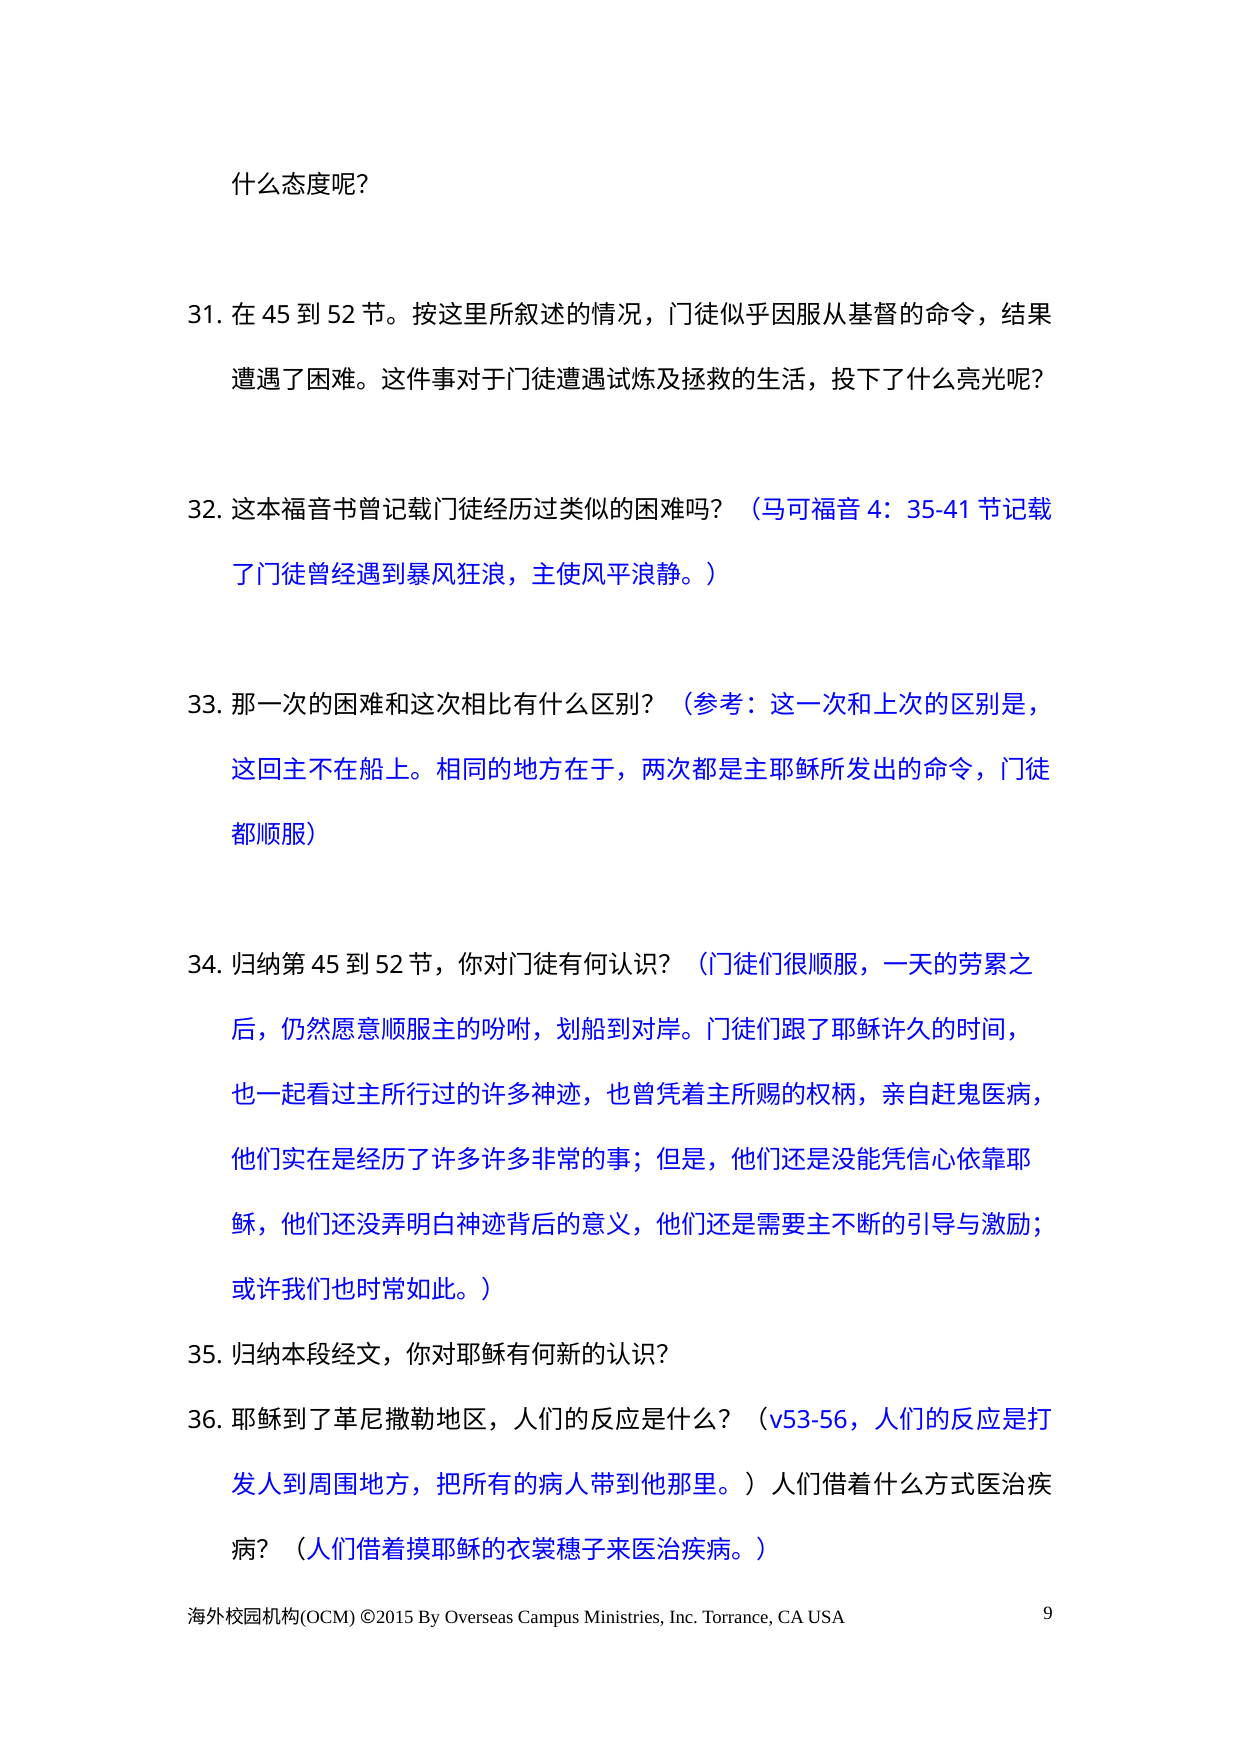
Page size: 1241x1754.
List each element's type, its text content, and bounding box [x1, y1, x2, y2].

list 耶稣到了革尼撒勒地区，人们的反应是什么？（v53-56，人们的反应是打发人到周围地方，把所有的病人带到他那里。）人们借着什么方式医治疾病？（人们借着摸耶稣的衣裳穗子来医治疾病。） [187, 1385, 1053, 1580]
list 在45到52节。按这里所叙述的情况，门徒似乎因服从基督的命令，结果遭遇了困难。这件事对于门徒遭遇试炼及拯救的生活，投下了什么亮光呢？ [187, 280, 1053, 410]
list 归纳本段经文，你对耶稣有何新的认识？ [187, 1320, 1053, 1385]
list 那一次的困难和这次相比有什么区别？（参考：这一次和上次的区别是，这回主不在船上。相同的地方在于，两次都是主耶稣所发出的命令，门徒都顺服） [187, 670, 1053, 865]
list 这本福音书曾记载门徒经历过类似的困难吗？（马可福音4：35-41节记载了门徒曾经遇到暴风狂浪，主使风平浪静。） [187, 475, 1053, 605]
list 归纳第45到52节，你对门徒有何认识？（门徒们很顺服，一天的劳累之后，仍然愿意顺服主的吩咐，划船到对岸。门徒们跟了耶稣许久的时间，也一起看过主所行过的许多神迹，也曾凭着主所赐的权柄，亲自赶鬼医病，他们实在是经历了许多许多非常的事；但是，他们还是没能凭信心依靠耶稣，他们还没弄明白神迹背后的意义，他们还是需要主不断的引导与激励；或许我们也时常如此。） [187, 930, 1053, 1320]
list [187, 150, 1053, 215]
